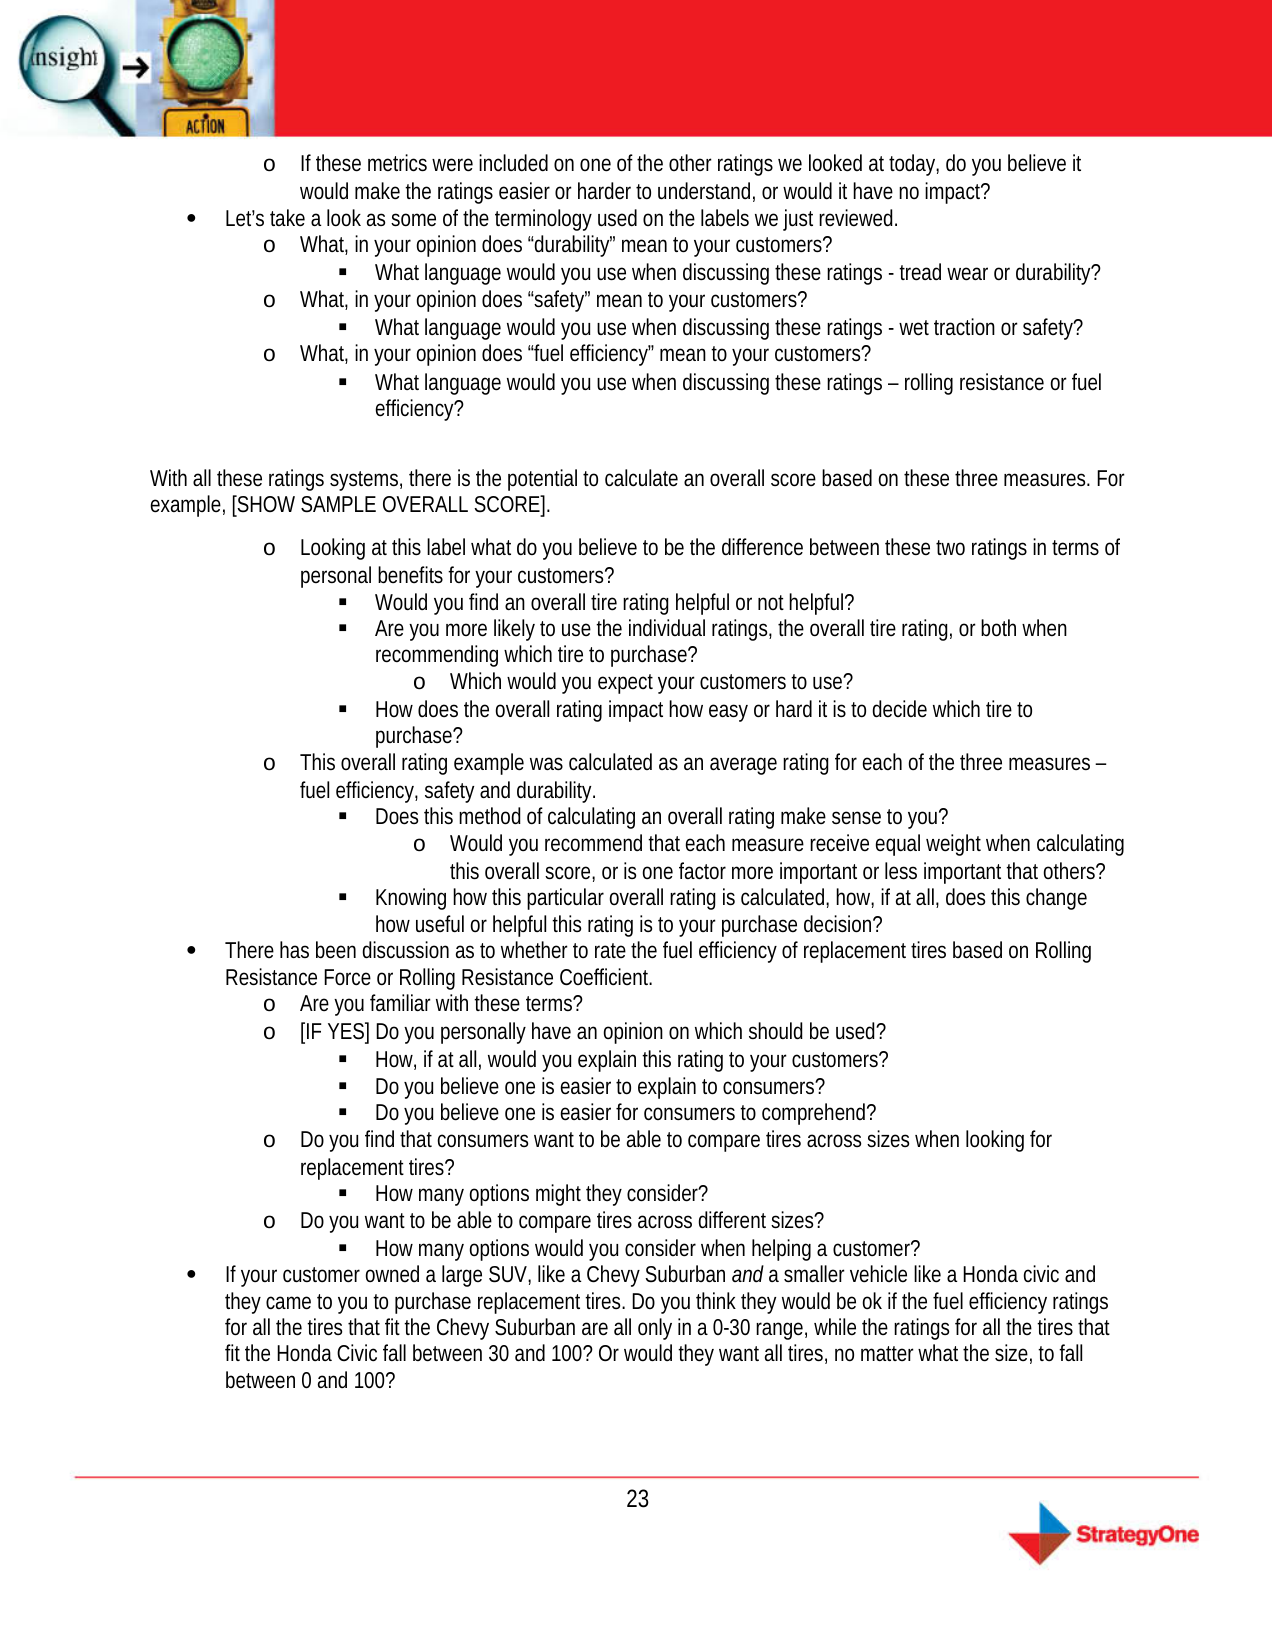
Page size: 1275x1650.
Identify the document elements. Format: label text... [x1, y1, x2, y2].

list Would you recommend that each measure receive equal weight when calculating this overall score, or is one factor more important or less important that others? [412, 830, 1125, 884]
list Does this method of calculating an overall rating make sense to you? [337, 803, 1125, 830]
list Knowing how this particular overall rating is calculated, how, if at all, does this change how useful or helpful this rating is to your purchase decision? [337, 884, 1125, 937]
picture [0, 1453, 1274, 1601]
list What language would you use when discussing these ratings – rolling resistance or fuel efficiency? [337, 369, 1125, 421]
list What language would you use when discussing these ratings - tread wear or durability? [337, 259, 1125, 286]
list If your customer owned a large SUV, like a Chevy Suburban and a smaller vehicle like a Honda civic and they came to you to purchase replacement tires. Do you think they would be ok if the fuel efficiency ratings for all the tires that fit the Chevy Suburban are all only in a 0-30 range, while the ratings for all the tires that fit the Honda Civic fall between 30 and 100? Or would they want all tires, no matter what the size, to fall between 0 and 100? [187, 1261, 1125, 1393]
list Would you find an overall tire rating helpful or not helpful? [337, 588, 1125, 615]
list How does the overall rating impact how easy or hard it is to decide which tire to purchase? [337, 696, 1125, 749]
list If these metrics were included on one of the other ratings we looked at today, do you believe it would make the ratings easier or harder to understand, or would it have no impact? [262, 150, 1125, 205]
list What, in your opinion does “durability” mean to your customers? [262, 231, 1125, 259]
list Are you familiar with these terms? [262, 990, 1125, 1018]
list How many options might they consider? [337, 1180, 1125, 1207]
list Do you believe one is easier for consumers to comprehend? [337, 1099, 1125, 1126]
text With all these ratings systems, there is the potential to calculate an overall score based on these three measures. For example, [SHOW SAMPLE OVERALL SCORE]. [150, 464, 1125, 517]
list What, in your opinion does “safety” mean to your customers? [262, 286, 1125, 314]
list Do you want to be able to compare tires across different sizes? [262, 1207, 1125, 1235]
list Do you believe one is easier to explain to consumers? [337, 1073, 1125, 1099]
list Looking at this label what do you believe to be the difference between these two ratings in terms of personal benefits for your customers? [262, 534, 1125, 588]
list This overall rating example was calculated as an average rating for each of the three measures – fuel efficiency, safety and durability. [262, 749, 1125, 803]
list What language would you use when discussing these ratings - wet traction or safety? [337, 314, 1125, 340]
picture [0, 0, 1272, 143]
list Let’s take a look as some of the terminology used on the labels we just reviewed. [187, 205, 1125, 231]
list Which would you expect your customers to use? [412, 668, 1125, 696]
list Do you find that consumers want to be able to compare tires across sizes when looking for replacement tires? [262, 1126, 1125, 1180]
list Are you more likely to use the individual ratings, the overall tire rating, or both when recommending which tire to purchase? [337, 615, 1125, 668]
list There has been discussion as to whether to rate the fuel efficiency of replacement tires based on Rolling Resistance Force or Rolling Resistance Coefficient. [187, 937, 1125, 990]
list [IF YES] Do you personally have an opinion on which should be used? [262, 1018, 1125, 1046]
list What, in your opinion does “fuel efficiency” mean to your customers? [262, 340, 1125, 369]
list How many options would you consider when helping a customer? [337, 1235, 1125, 1261]
list How, if at all, would you explain this rating to your customers? [337, 1046, 1125, 1073]
